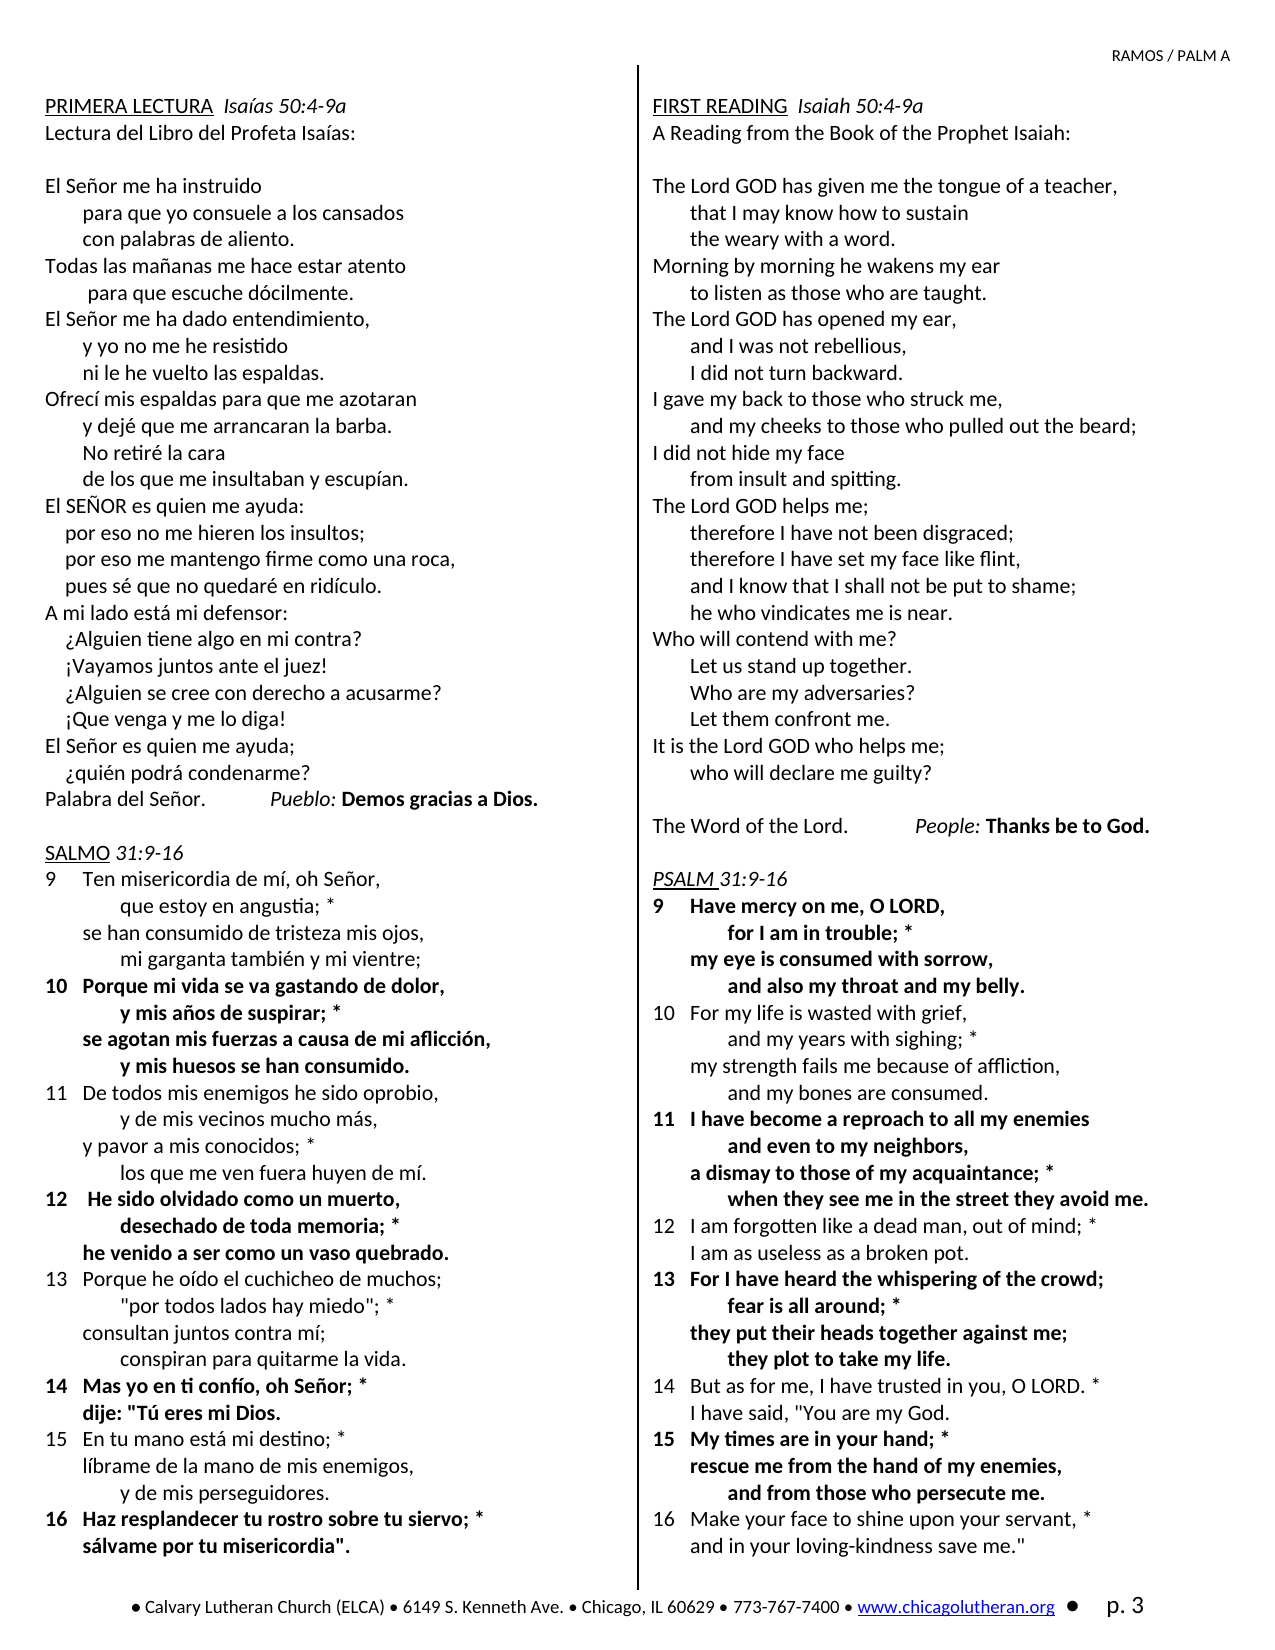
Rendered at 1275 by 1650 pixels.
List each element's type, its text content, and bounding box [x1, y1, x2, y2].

text PSALM 31:9-16 [652, 865, 1230, 892]
text and I was not rebellious, [652, 332, 1230, 359]
text a dismay to those of my acquaintance; * when they see me in the street they avoid me. [690, 1159, 1230, 1212]
text conspiran para quitarme la vida. [82, 1345, 622, 1372]
text and also my throat and my belly. [690, 972, 1230, 999]
text 12 He sido olvidado como un muerto, [45, 1185, 622, 1212]
text y de mis perseguidores. [82, 1479, 622, 1505]
text sálvame por tu misericordia". [45, 1532, 622, 1559]
text I gave my back to those who struck me, [652, 385, 1230, 412]
text y de mis vecinos mucho más, [82, 1105, 622, 1132]
text from insult and spitting. [652, 465, 1230, 492]
text The Lord GOD has opened my ear, [652, 305, 1230, 332]
text and my bones are consumed. [690, 1079, 1230, 1105]
text fear is all around; * they put their heads together against me; [690, 1292, 1230, 1345]
text Who will contend with me? [652, 625, 1230, 652]
text que estoy en angustia; * [82, 892, 622, 919]
text for I am in trouble; * my eye is consumed with sorrow, [690, 919, 1230, 972]
text The Lord GOD has given me the tongue of a teacher, [652, 172, 1230, 199]
text 9 Have mercy on me, O LORD, [652, 892, 1230, 919]
text y mis años de suspirar; * [82, 999, 622, 1025]
text 15 En tu mano está mi destino; * [45, 1425, 622, 1452]
text therefore I have set my face like flint, [652, 545, 1230, 572]
text Palabra del Señor. Pueblo: Demos gracias a Dios. [45, 785, 622, 812]
text and I know that I shall not be put to shame; [652, 572, 1230, 599]
text who will declare me guilty? [652, 759, 1230, 785]
text 15 My times are in your hand; * rescue me from the hand of my enemies, [652, 1425, 1230, 1479]
text the weary with a word. [652, 225, 1230, 252]
text and my cheeks to those who pulled out the beard; [652, 412, 1230, 439]
text Who are my adversaries? [652, 679, 1230, 705]
text "por todos lados hay miedo"; * [82, 1292, 622, 1319]
text los que me ven fuera huyen de mí. [82, 1159, 622, 1185]
text El Señor me ha instruido para que yo consuele a los cansados con palabras de aliento. [45, 172, 622, 252]
text 13 For I have heard the whispering of the crowd; [652, 1265, 1230, 1292]
text se agotan mis fuerzas a causa de mi aflicción, [45, 1025, 622, 1052]
text El Señor me ha dado entendimiento, y yo no me he resistido ni le he vuelto las espaldas. [45, 305, 622, 385]
text to listen as those who are taught. [652, 279, 1230, 305]
text 14 Mas yo en ti confío, oh Señor; * [45, 1372, 622, 1399]
text desechado de toda memoria; * [82, 1212, 622, 1239]
text se han consumido de tristeza mis ojos, [45, 919, 622, 945]
text therefore I have not been disgraced; [652, 519, 1230, 545]
text 16 Haz resplandecer tu rostro sobre tu siervo; * [45, 1505, 622, 1532]
text 13 Porque he oído el cuchicheo de muchos; [45, 1265, 622, 1292]
text 16 Make your face to shine upon your servant, * and in your loving-kindness save me." [652, 1505, 1230, 1559]
text 9 Ten misericordia de mí, oh Señor, [45, 865, 622, 892]
text consultan juntos contra mí; [45, 1319, 622, 1345]
text The Word of the Lord. People: Thanks be to God. [652, 812, 1230, 839]
text and even to my neighbors, [690, 1132, 1230, 1159]
text Let us stand up together. [652, 652, 1230, 679]
text PRIMERA LECTURA Isaías 50:4-9a [45, 92, 622, 119]
text 11 I have become a reproach to all my enemies [652, 1105, 1230, 1132]
text Let them confront me. [652, 705, 1230, 732]
text and my years with sighing; * my strength fails me because of affliction, [690, 1025, 1230, 1079]
text It is the Lord GOD who helps me; [652, 732, 1230, 759]
text SALMO 31:9-16 [45, 839, 622, 865]
subtitle FIRST READING Isaiah 50:4-9a [652, 92, 1230, 119]
text 14 But as for me, I have trusted in you, O LORD. * I have said, "You are my God. [652, 1372, 1230, 1425]
text Morning by morning he wakens my ear [652, 252, 1230, 279]
text y pavor a mis conocidos; * [45, 1132, 622, 1159]
text and from those who persecute me. [690, 1479, 1230, 1505]
text I did not turn backward. [652, 359, 1230, 385]
text The Lord GOD helps me; [652, 492, 1230, 519]
text A Reading from the Book of the Prophet Isaiah: [652, 119, 1230, 145]
text 10 For my life is wasted with grief, [652, 999, 1230, 1025]
text mi garganta también y mi vientre; [82, 945, 622, 972]
text Ofrecí mis espaldas para que me azotaran y dejé que me arrancaran la barba. No retiré la cara de los que me insultaban y escupían. [45, 385, 622, 492]
text 10 Porque mi vida se va gastando de dolor, [45, 972, 622, 999]
text Lectura del Libro del Profeta Isaías: [45, 119, 622, 145]
text A mi lado está mi defensor: ¿Alguien tiene algo en mi contra? ¡Vayamos juntos ante el juez! ¿Alguien se cree con derecho a acusarme? ¡Que venga y me lo diga! El Señor es quien me ayuda; ¿quién podrá condenarme? [45, 599, 622, 785]
text that I may know how to sustain [652, 199, 1230, 225]
text 11 De todos mis enemigos he sido oprobio, [45, 1079, 622, 1105]
text Todas las mañanas me hace estar atento para que escuche dócilmente. [45, 252, 622, 305]
text he venido a ser como un vaso quebrado. [45, 1239, 622, 1265]
text I did not hide my face [652, 439, 1230, 465]
text líbrame de la mano de mis enemigos, [45, 1452, 622, 1479]
text dije: "Tú eres mi Dios. [45, 1399, 622, 1425]
text El SEÑOR es quien me ayuda: por eso no me hieren los insultos; por eso me mantengo firme como una roca, pues sé que no quedaré en ridículo. [45, 492, 622, 599]
text 12 I am forgotten like a dead man, out of mind; * I am as useless as a broken pot. [652, 1212, 1230, 1265]
text y mis huesos se han consumido. [82, 1052, 622, 1079]
text he who vindicates me is near. [652, 599, 1230, 625]
text they plot to take my life. [690, 1345, 1230, 1372]
